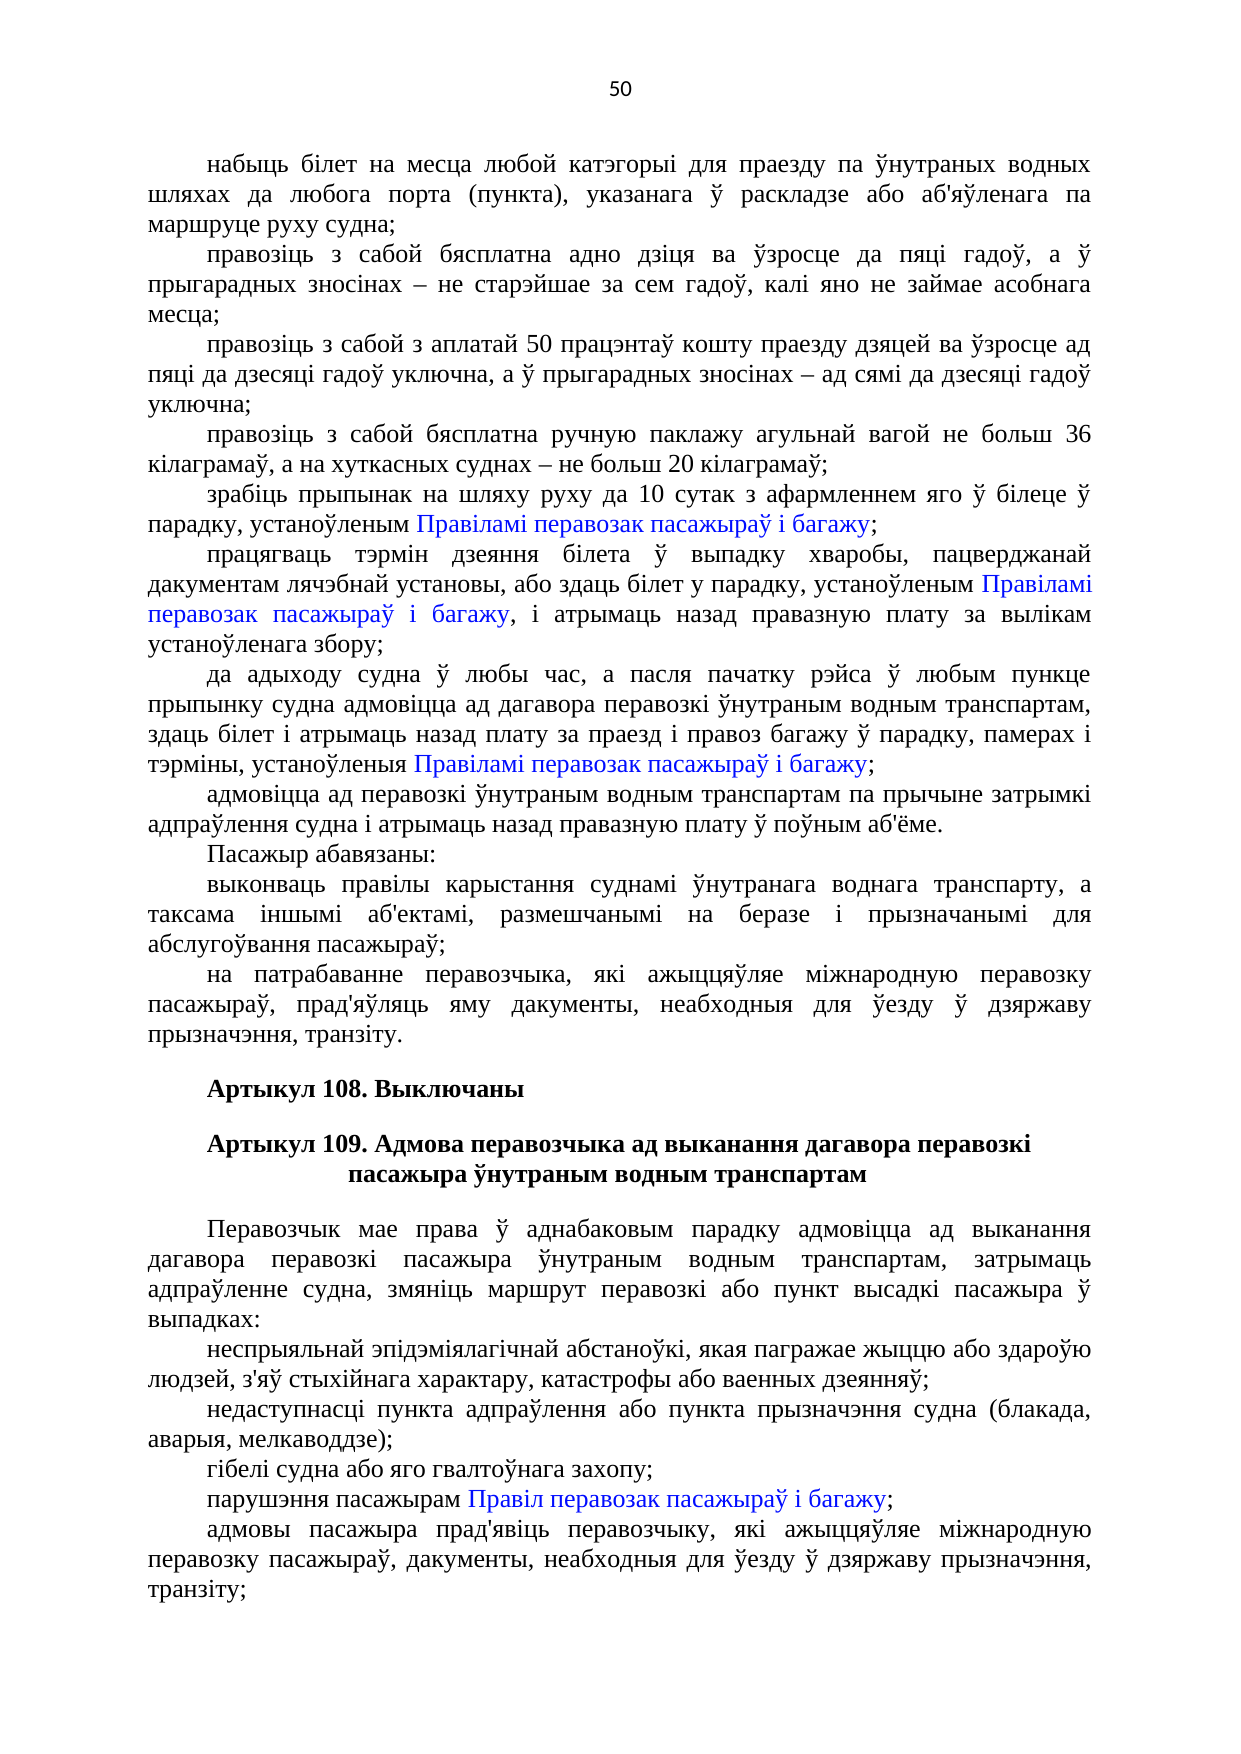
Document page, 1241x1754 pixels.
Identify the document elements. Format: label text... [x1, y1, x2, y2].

text зрабіць прыпынак на шляху руху да 10 сутак з афармленнем яго ў білеце ў парадку, устаноўленым Правіламі перавозак пасажыраў і багажу; [148, 478, 1093, 538]
text парушэння пасажырам Правіл перавозак пасажыраў і багажу; [148, 1483, 1093, 1513]
text правозіць з сабой бясплатна ручную паклажу агульнай вагой не больш 36 кілаграмаў, а на хуткасных суднах – не больш 20 кілаграмаў; [148, 418, 1093, 478]
text Перавозчык мае права ў аднабаковым парадку адмовіцца ад выканання дагавора перавозкі пасажыра ўнутраным водным транспартам, затрымаць адпраўленне судна, змяніць маршрут перавозкі або пункт высадкі пасажыра ў выпадках: [148, 1213, 1093, 1333]
text Артыкул 109. Адмова перавозчыка ад выканання дагавора перавозкі пасажыра ўнутраным водным транспартам [207, 1128, 1093, 1188]
text правозіць з сабой з аплатай 50 працэнтаў кошту праезду дзяцей ва ўзросце ад пяці да дзесяці гадоў уключна, а ў прыгарадных зносінах – ад сямі да дзесяці гадоў уключна; [148, 328, 1093, 418]
text працягваць тэрмін дзеяння білета ў выпадку хваробы, пацверджанай дакументам лячэбнай установы, або здаць білет у парадку, устаноўленым Правіламі перавозак пасажыраў і багажу, і атрымаць назад правазную плату за вылікам устаноўленага збору; [148, 538, 1093, 658]
text да адыходу судна ў любы час, а пасля пачатку рэйса ў любым пункце прыпынку судна адмовіцца ад дагавора перавозкі ўнутраным водным транспартам, здаць білет і атрымаць назад плату за праезд і правоз багажу ў парадку, памерах і тэрміны, устаноўленыя Правіламі перавозак пасажыраў і багажу; [148, 658, 1093, 778]
text Артыкул 108. Выключаны [207, 1073, 1093, 1103]
text выконваць правілы карыстання суднамі ўнутранага воднага транспарту, а таксама іншымі аб'ектамі, размешчанымі на беразе і прызначанымі для абслугоўвання пасажыраў; [148, 868, 1093, 958]
text гібелі судна або яго гвалтоўнага захопу; [148, 1453, 1093, 1483]
text неспрыяльнай эпідэміялагічнай абстаноўкі, якая пагражае жыццю або здароўю людзей, з'яў стыхійнага характару, катастрофы або ваенных дзеянняў; [148, 1333, 1093, 1393]
text Пасажыр абавязаны: [148, 838, 1093, 868]
text на патрабаванне перавозчыка, які ажыццяўляе міжнародную перавозку пасажыраў, прад'яўляць яму дакументы, неабходныя для ўезду ў дзяржаву прызначэння, транзіту. [148, 958, 1093, 1048]
text адмовіцца ад перавозкі ўнутраным водным транспартам па прычыне затрымкі адпраўлення судна і атрымаць назад правазную плату ў поўным аб'ёме. [148, 778, 1093, 838]
text правозіць з сабой бясплатна адно дзіця ва ўзросце да пяці гадоў, а ў прыгарадных зносінах – не старэйшае за сем гадоў, калі яно не займае асобнага месца; [148, 238, 1093, 328]
text адмовы пасажыра прад'явіць перавозчыку, які ажыццяўляе міжнародную перавозку пасажыраў, дакументы, неабходныя для ўезду ў дзяржаву прызначэння, транзіту; [148, 1513, 1093, 1603]
text набыць білет на месца любой катэгорыі для праезду па ўнутраных водных шляхах да любога порта (пункта), указанага ў раскладзе або аб'яўленага па маршруце руху судна; [148, 148, 1093, 238]
text недаступнасці пункта адпраўлення або пункта прызначэння судна (блакада, аварыя, мелкаводдзе); [148, 1393, 1093, 1453]
